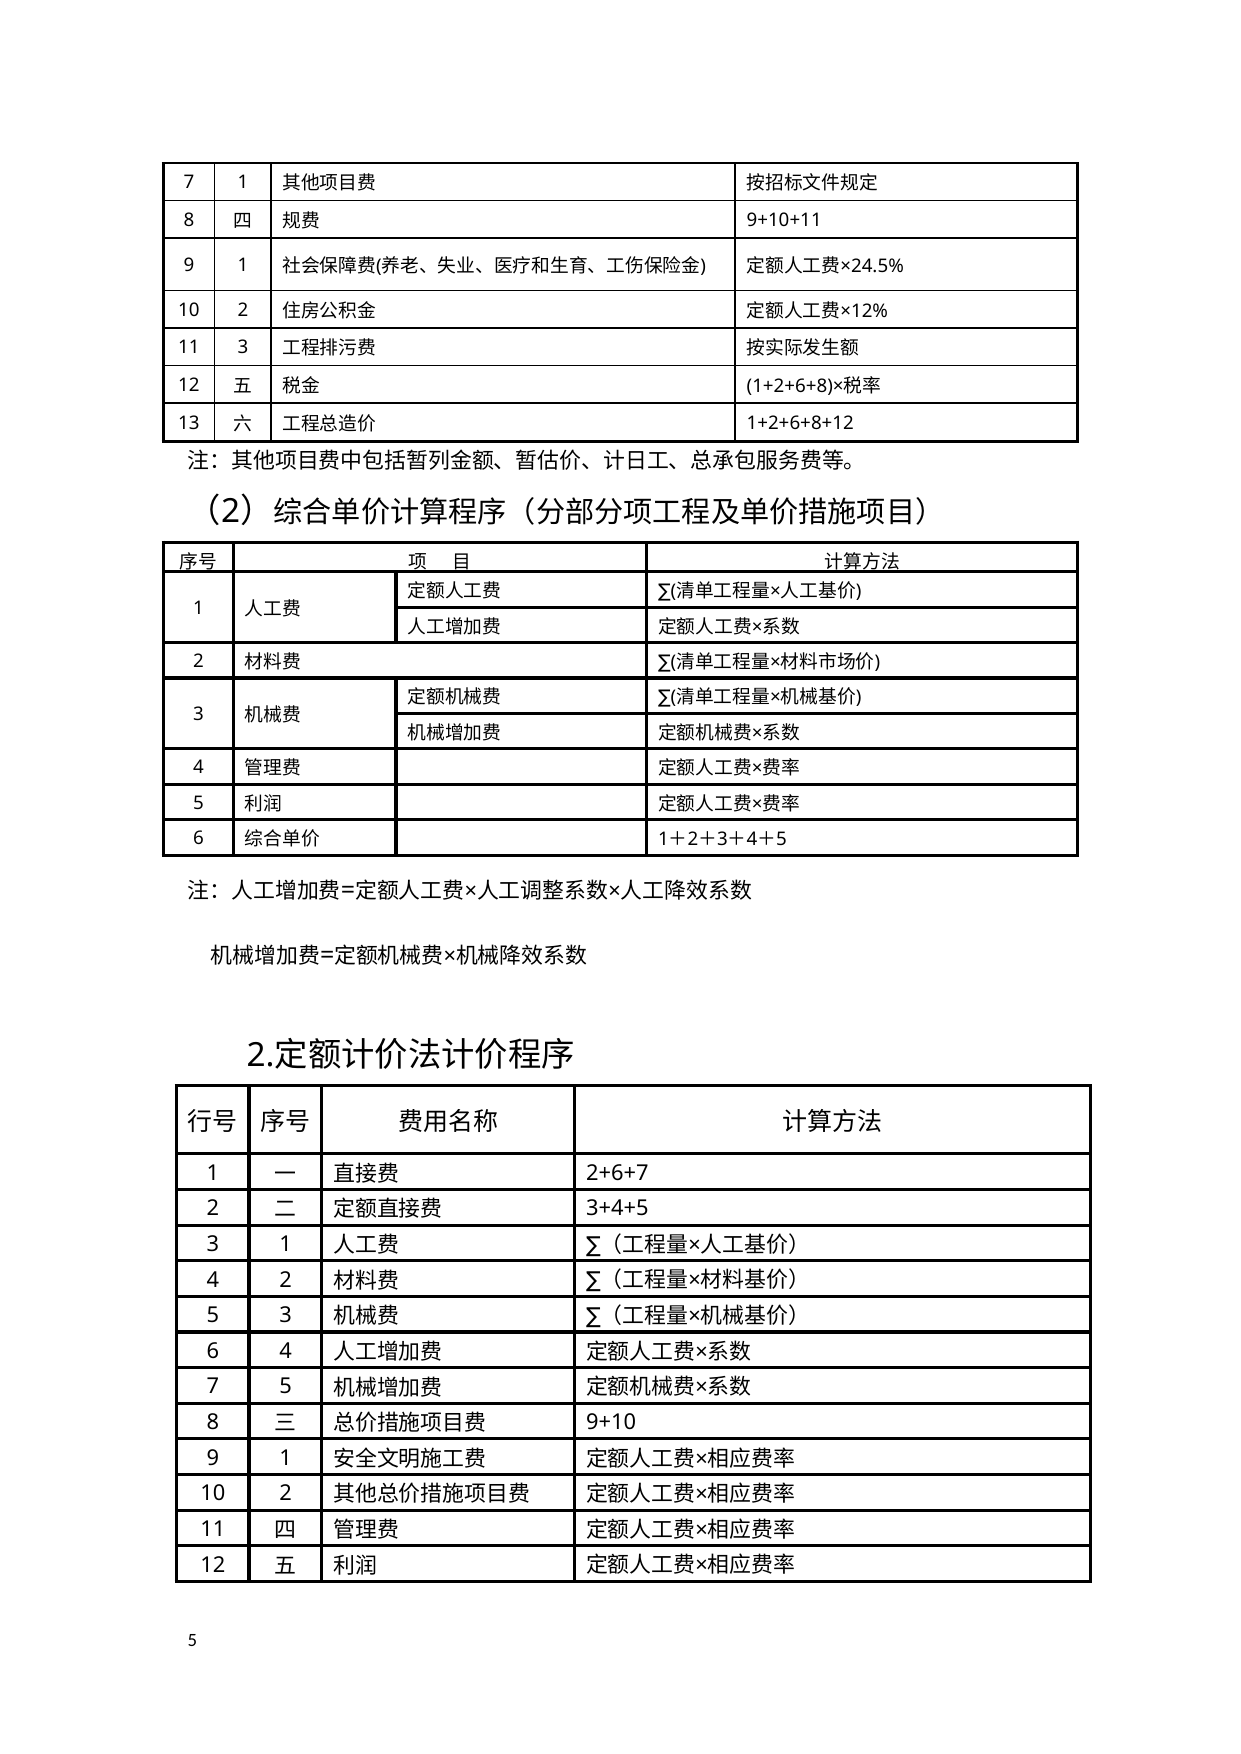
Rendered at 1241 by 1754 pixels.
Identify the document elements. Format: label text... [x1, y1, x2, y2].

table_header 项 目 [235, 544, 645, 570]
table_cell 利润 [235, 786, 394, 818]
table_cell 定额人工费×相应费率 [576, 1547, 1089, 1580]
table_cell 定额直接费 [323, 1191, 573, 1223]
table_cell 机械费 [323, 1298, 573, 1330]
table_cell 8 [165, 201, 214, 237]
table_cell 机械费 [235, 680, 394, 747]
table_cell 1 [251, 1227, 320, 1259]
table_header 费用名称 [323, 1087, 573, 1152]
table_cell 6 [178, 1334, 247, 1366]
table_cell 3 [215, 329, 270, 365]
table_header 序号 [165, 544, 232, 570]
table_cell 直接费 [323, 1155, 573, 1188]
text 注：人工增加费=定额人工费×人工调整系数×人工降效系数 [187, 857, 1053, 922]
table_cell 按实际发生额 [736, 329, 1076, 365]
table_cell 定额人工费×费率 [648, 750, 1076, 783]
table_cell 综合单价 [235, 821, 394, 853]
text 机械增加费=定额机械费×机械降效系数 [187, 922, 1053, 987]
table_cell 按招标文件规定 [736, 164, 1076, 199]
table_cell 6 [165, 821, 232, 853]
table_cell 定额人工费×12% [736, 291, 1076, 327]
table_cell 2+6+7 [576, 1155, 1089, 1188]
table_cell [398, 821, 645, 853]
table_cell 1+2+6+8+12 [736, 404, 1076, 440]
table_cell 其他项目费 [272, 164, 734, 199]
table_cell 2 [165, 644, 232, 676]
table_cell 9 [178, 1440, 247, 1473]
table_cell ∑（工程量×材料基价） [576, 1262, 1089, 1295]
table_cell 人工增加费 [398, 609, 645, 641]
table_cell 定额人工费×系数 [576, 1334, 1089, 1366]
table_cell 1 [165, 573, 232, 641]
table_cell 5 [178, 1298, 247, 1330]
table_cell 2 [178, 1191, 247, 1223]
table_cell 三 [251, 1405, 320, 1437]
table_cell 定额人工费×相应费率 [576, 1476, 1089, 1508]
table_cell 定额机械费×系数 [648, 715, 1076, 747]
table_cell 1＋2＋3＋4＋5 [648, 821, 1076, 853]
table_cell 3 [178, 1227, 247, 1259]
table_cell 13 [165, 404, 214, 440]
table_cell 工程总造价 [272, 404, 734, 440]
table_cell 10 [165, 291, 214, 327]
table_cell 其他总价措施项目费 [323, 1476, 573, 1508]
table_cell 机械增加费 [323, 1369, 573, 1402]
table_cell 4 [178, 1262, 247, 1295]
table_cell 5 [251, 1369, 320, 1402]
table_cell ∑(清单工程量×材料市场价) [648, 644, 1076, 676]
table_cell ∑（工程量×人工基价） [576, 1227, 1089, 1259]
table_header 序号 [251, 1087, 320, 1152]
table_cell 六 [215, 404, 270, 440]
table_cell 3+4+5 [576, 1191, 1089, 1223]
table_cell 3 [251, 1298, 320, 1330]
table_cell 五 [215, 366, 270, 402]
table_cell (1+2+6+8)×税率 [736, 366, 1076, 402]
table_cell 总价措施项目费 [323, 1405, 573, 1437]
table_cell 1 [215, 164, 270, 199]
table_cell 3 [165, 680, 232, 747]
table_cell 机械增加费 [398, 715, 645, 747]
table_cell 12 [178, 1547, 247, 1580]
table_cell 12 [165, 366, 214, 402]
table_cell ∑（工程量×机械基价） [576, 1298, 1089, 1330]
table_cell 五 [251, 1547, 320, 1580]
table_cell 安全文明施工费 [323, 1440, 573, 1473]
table_cell 定额人工费×系数 [648, 609, 1076, 641]
table_cell 四 [251, 1512, 320, 1544]
table_cell 定额机械费 [398, 680, 645, 712]
table_cell 定额人工费×费率 [648, 786, 1076, 818]
table_header 行号 [178, 1087, 247, 1152]
table_cell [398, 750, 645, 783]
table_cell 二 [251, 1191, 320, 1223]
table_header 计算方法 [576, 1087, 1089, 1152]
table_cell 9+10+11 [736, 201, 1076, 237]
table_cell ∑(清单工程量×机械基价) [648, 680, 1076, 712]
table_cell 人工费 [323, 1227, 573, 1259]
table_cell 9 [165, 239, 214, 289]
table_cell 定额机械费×系数 [576, 1369, 1089, 1402]
table_cell 利润 [323, 1547, 573, 1580]
table_cell 一 [251, 1155, 320, 1188]
table_cell 规费 [272, 201, 734, 237]
table_cell 2 [215, 291, 270, 327]
table_cell 人工增加费 [323, 1334, 573, 1366]
table_cell 社会保障费(养老、失业、医疗和生育、工伤保险金) [272, 239, 734, 289]
table_cell 5 [165, 786, 232, 818]
table_cell 2 [251, 1262, 320, 1295]
table_cell 11 [178, 1512, 247, 1544]
table_cell 定额人工费×相应费率 [576, 1440, 1089, 1473]
text 注：其他项目费中包括暂列金额、暂估价、计日工、总承包服务费等。 [187, 443, 1053, 476]
text （2）综合单价计算程序（分部分项工程及单价措施项目） [187, 476, 1053, 541]
table_cell 定额人工费×相应费率 [576, 1512, 1089, 1544]
table_cell 4 [251, 1334, 320, 1366]
table_cell 税金 [272, 366, 734, 402]
table_cell 定额人工费×24.5% [736, 239, 1076, 289]
table_cell 7 [165, 164, 214, 199]
table_cell 四 [215, 201, 270, 237]
table_cell 材料费 [323, 1262, 573, 1295]
table_cell 4 [165, 750, 232, 783]
table_cell 管理费 [323, 1512, 573, 1544]
table_cell 工程排污费 [272, 329, 734, 365]
table_cell 8 [178, 1405, 247, 1437]
table_cell 2 [251, 1476, 320, 1508]
table_cell 1 [251, 1440, 320, 1473]
table_cell 材料费 [235, 644, 645, 676]
table_cell 1 [215, 239, 270, 289]
table_cell ∑(清单工程量×人工基价) [648, 573, 1076, 606]
table_cell 人工费 [235, 573, 394, 641]
table_cell 住房公积金 [272, 291, 734, 327]
table_header 计算方法 [648, 544, 1076, 570]
table_cell [398, 786, 645, 818]
table_cell 11 [165, 329, 214, 365]
table_cell 7 [178, 1369, 247, 1402]
text 2.定额计价法计价程序 [187, 1019, 1053, 1084]
table_cell 10 [178, 1476, 247, 1508]
table_cell 定额人工费 [398, 573, 645, 606]
table_cell 1 [178, 1155, 247, 1188]
table_cell 9+10 [576, 1405, 1089, 1437]
table_cell 管理费 [235, 750, 394, 783]
